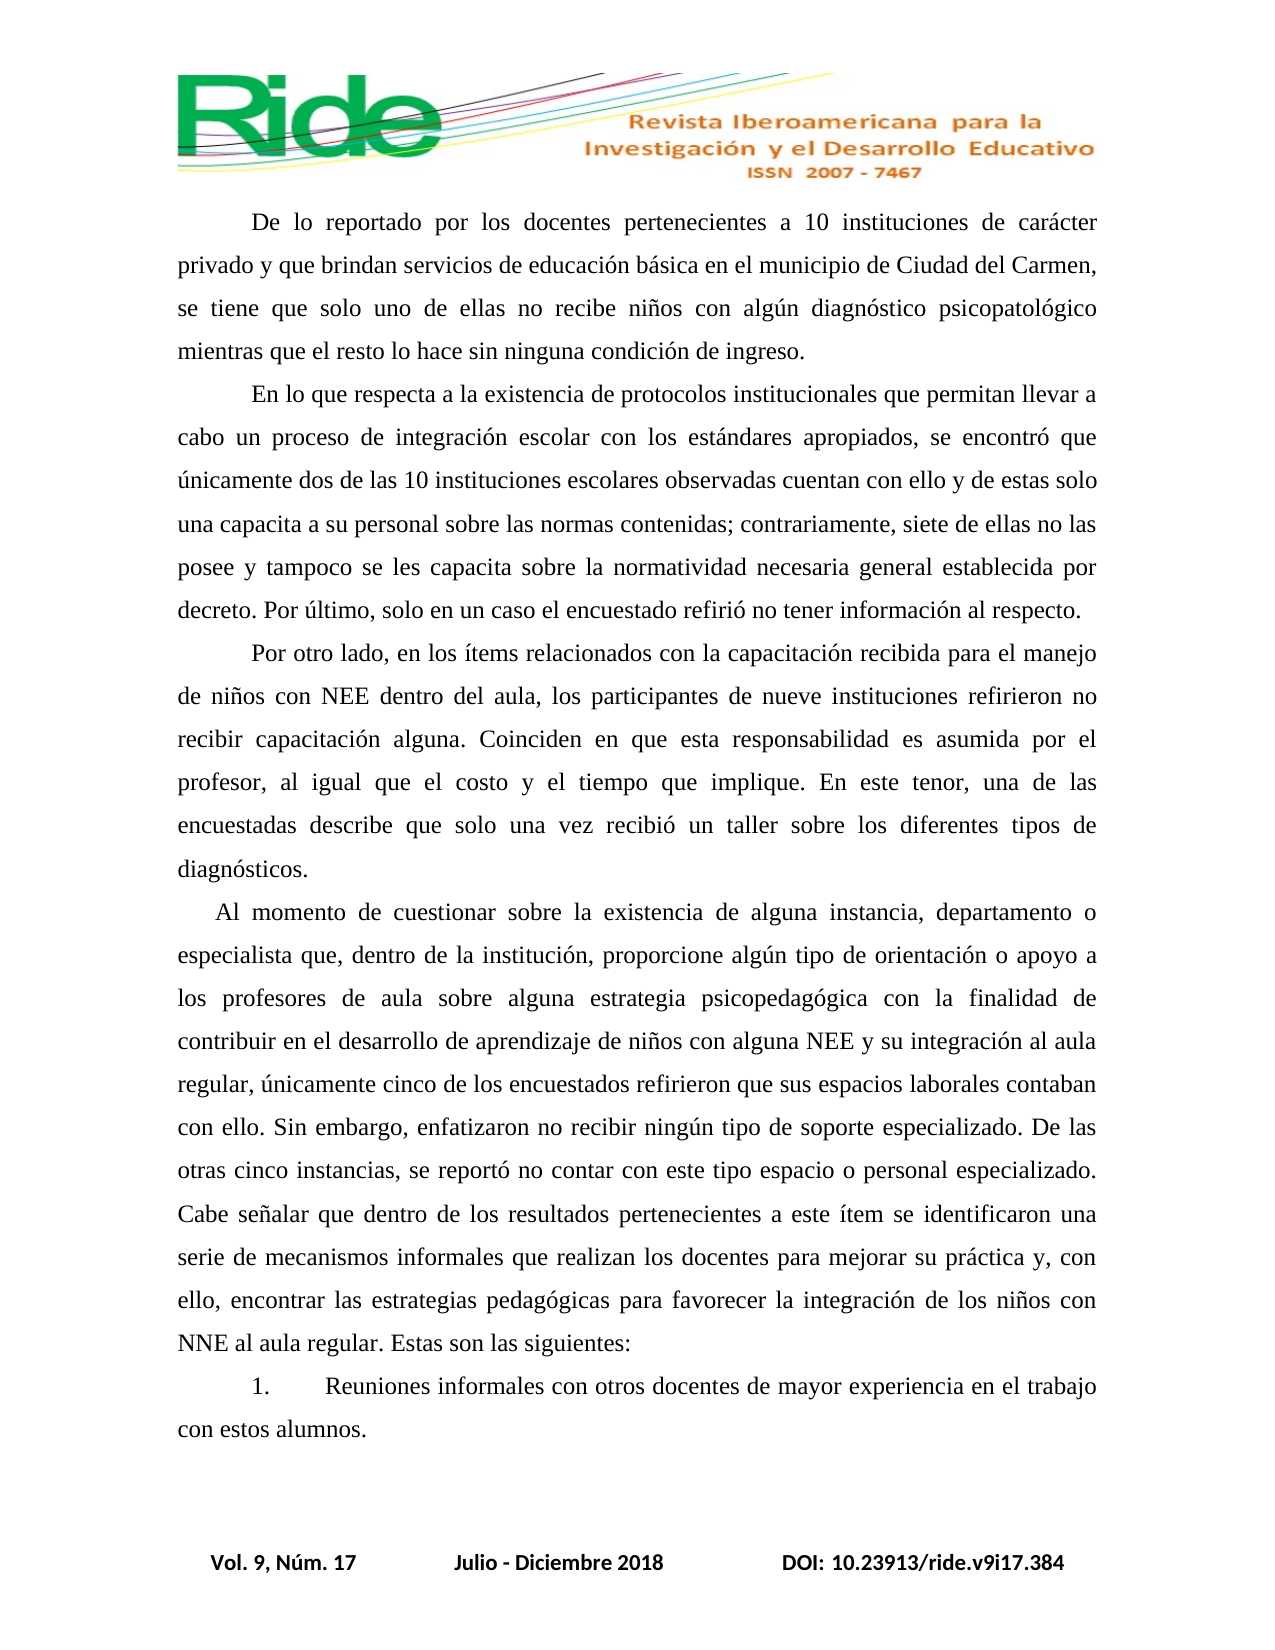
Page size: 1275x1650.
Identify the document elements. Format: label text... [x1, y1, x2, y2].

text Por otro lado, en los ítems relacionados con la capacitación recibida para el manejo de niños con NEE dentro del aula, los participantes de nueve instituciones refirieron no recibir capacitación alguna. Coinciden en que esta responsabilidad es asumida por el profesor, al igual que el costo y el tiempo que implique. En este tenor, una de las encuestadas describe que solo una vez recibió un taller sobre los diferentes tipos de diagnósticos. [177, 638, 1098, 882]
picture [177, 73, 1098, 182]
text Al momento de cuestionar sobre la existencia de alguna instancia, departamento o especialista que, dentro de la institución, proporcione algún tipo de orientación o apoyo a los profesores de aula sobre alguna estrategia psicopedagógica con la finalidad de contribuir en el desarrollo de aprendizaje de niños con alguna NEE y su integración al aula regular, únicamente cinco de los encuestados refirieron que sus espacios laborales contaban con ello. Sin embargo, enfatizaron no recibir ningún tipo de soporte especializado. De las otras cinco instancias, se reportó no contar con este tipo espacio o personal especializado. Cabe señalar que dentro de los resultados pertenecientes a este ítem se identificaron una serie de mecanismos informales que realizan los docentes para mejorar su práctica y, con ello, encontrar las estrategias pedagógicas para favorecer la integración de los niños con NNE al aula regular. Estas son las siguientes: [177, 897, 1098, 1357]
list Reuniones informales con otros docentes de mayor experiencia en el trabajo con estos alumnos. [177, 1371, 1098, 1443]
text En lo que respecta a la existencia de protocolos institucionales que permitan llevar a cabo un proceso de integración escolar con los estándares apropiados, se encontró que únicamente dos de las 10 instituciones escolares observadas cuentan con ello y de estas solo una capacita a su personal sobre las normas contenidas; contrariamente, siete de ellas no las posee y tampoco se les capacita sobre la normatividad necesaria general establecida por decreto. Por último, solo en un caso el encuestado refirió no tener información al respecto. [177, 379, 1098, 624]
text De lo reportado por los docentes pertenecientes a 10 instituciones de carácter privado y que brindan servicios de educación básica en el municipio de Ciudad del Carmen, se tiene que solo uno de ellas no recibe niños con algún diagnóstico psicopatológico mientras que el resto lo hace sin ninguna condición de ingreso. [177, 207, 1098, 365]
